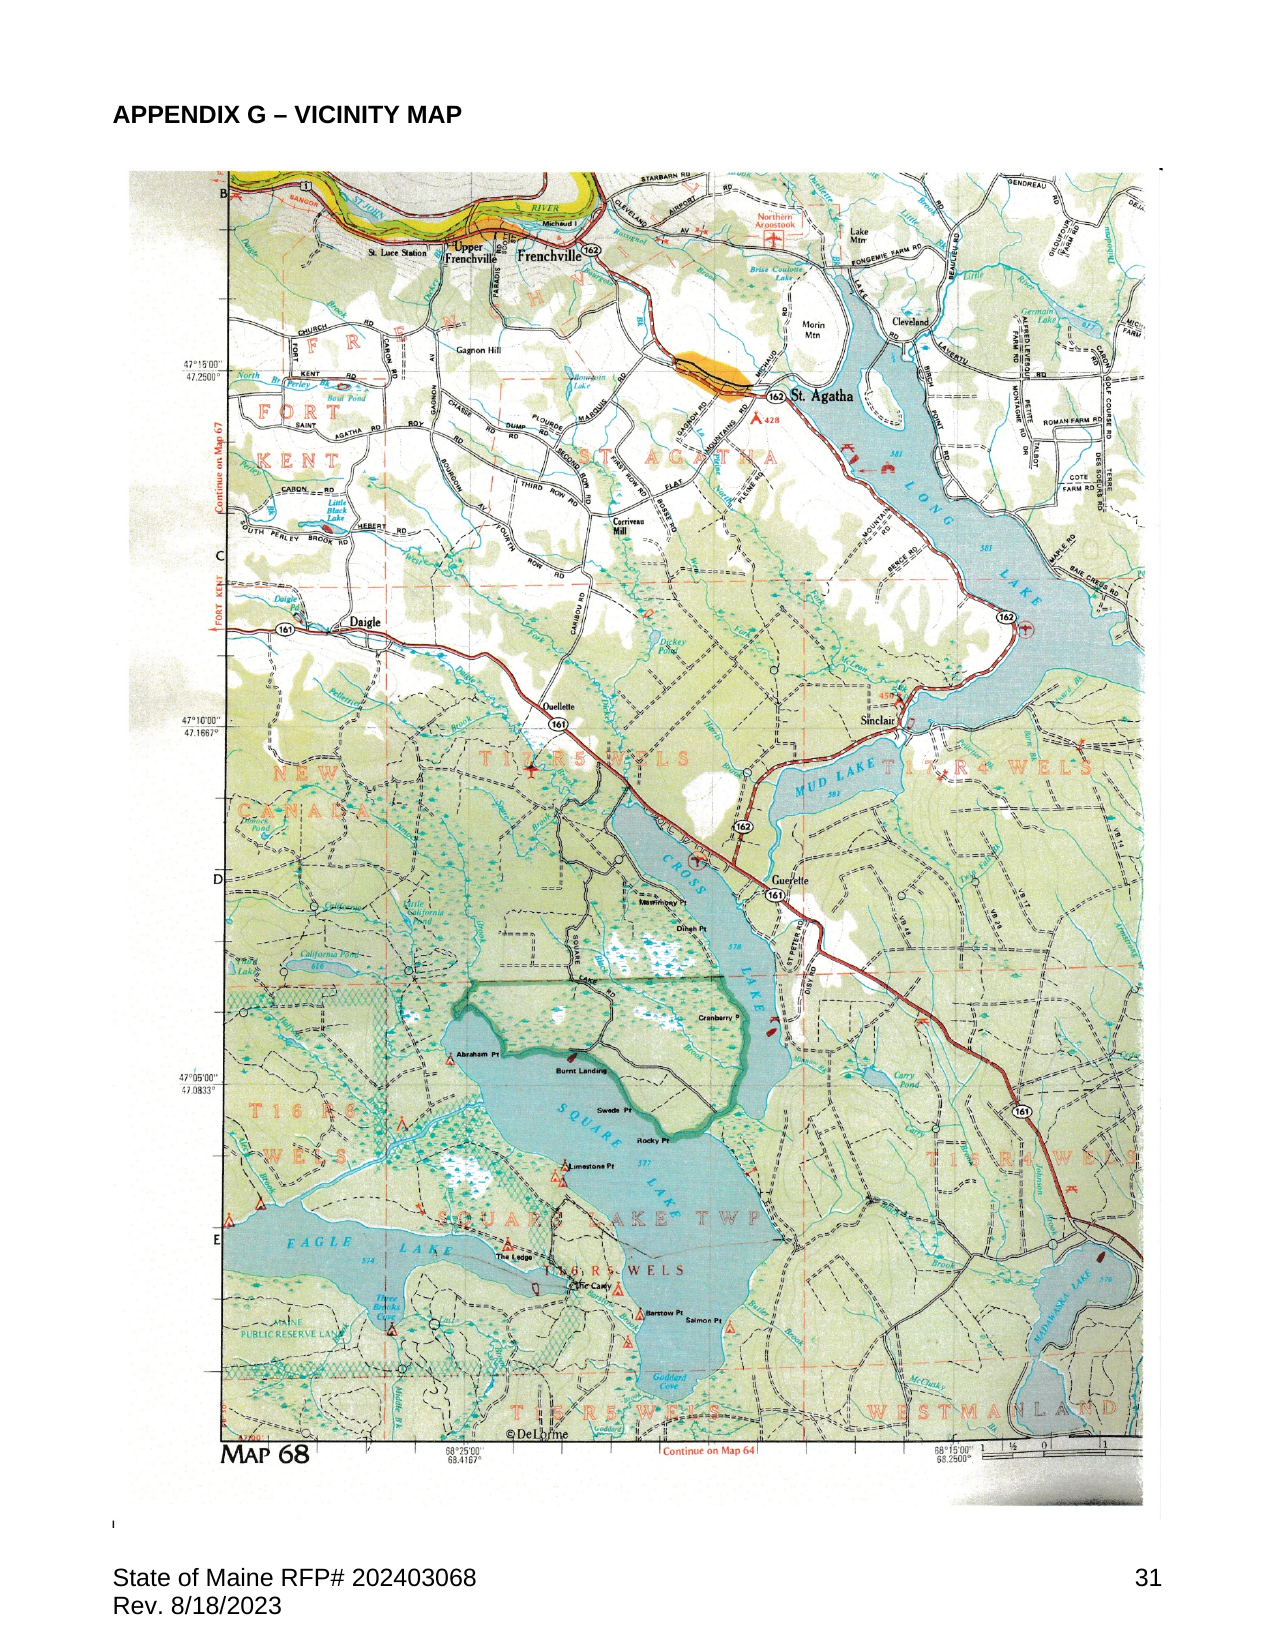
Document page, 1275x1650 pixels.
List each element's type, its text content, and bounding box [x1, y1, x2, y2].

picture [112, 168, 1163, 1528]
text APPENDIX G – VICINITY MAP [112, 100, 1162, 129]
